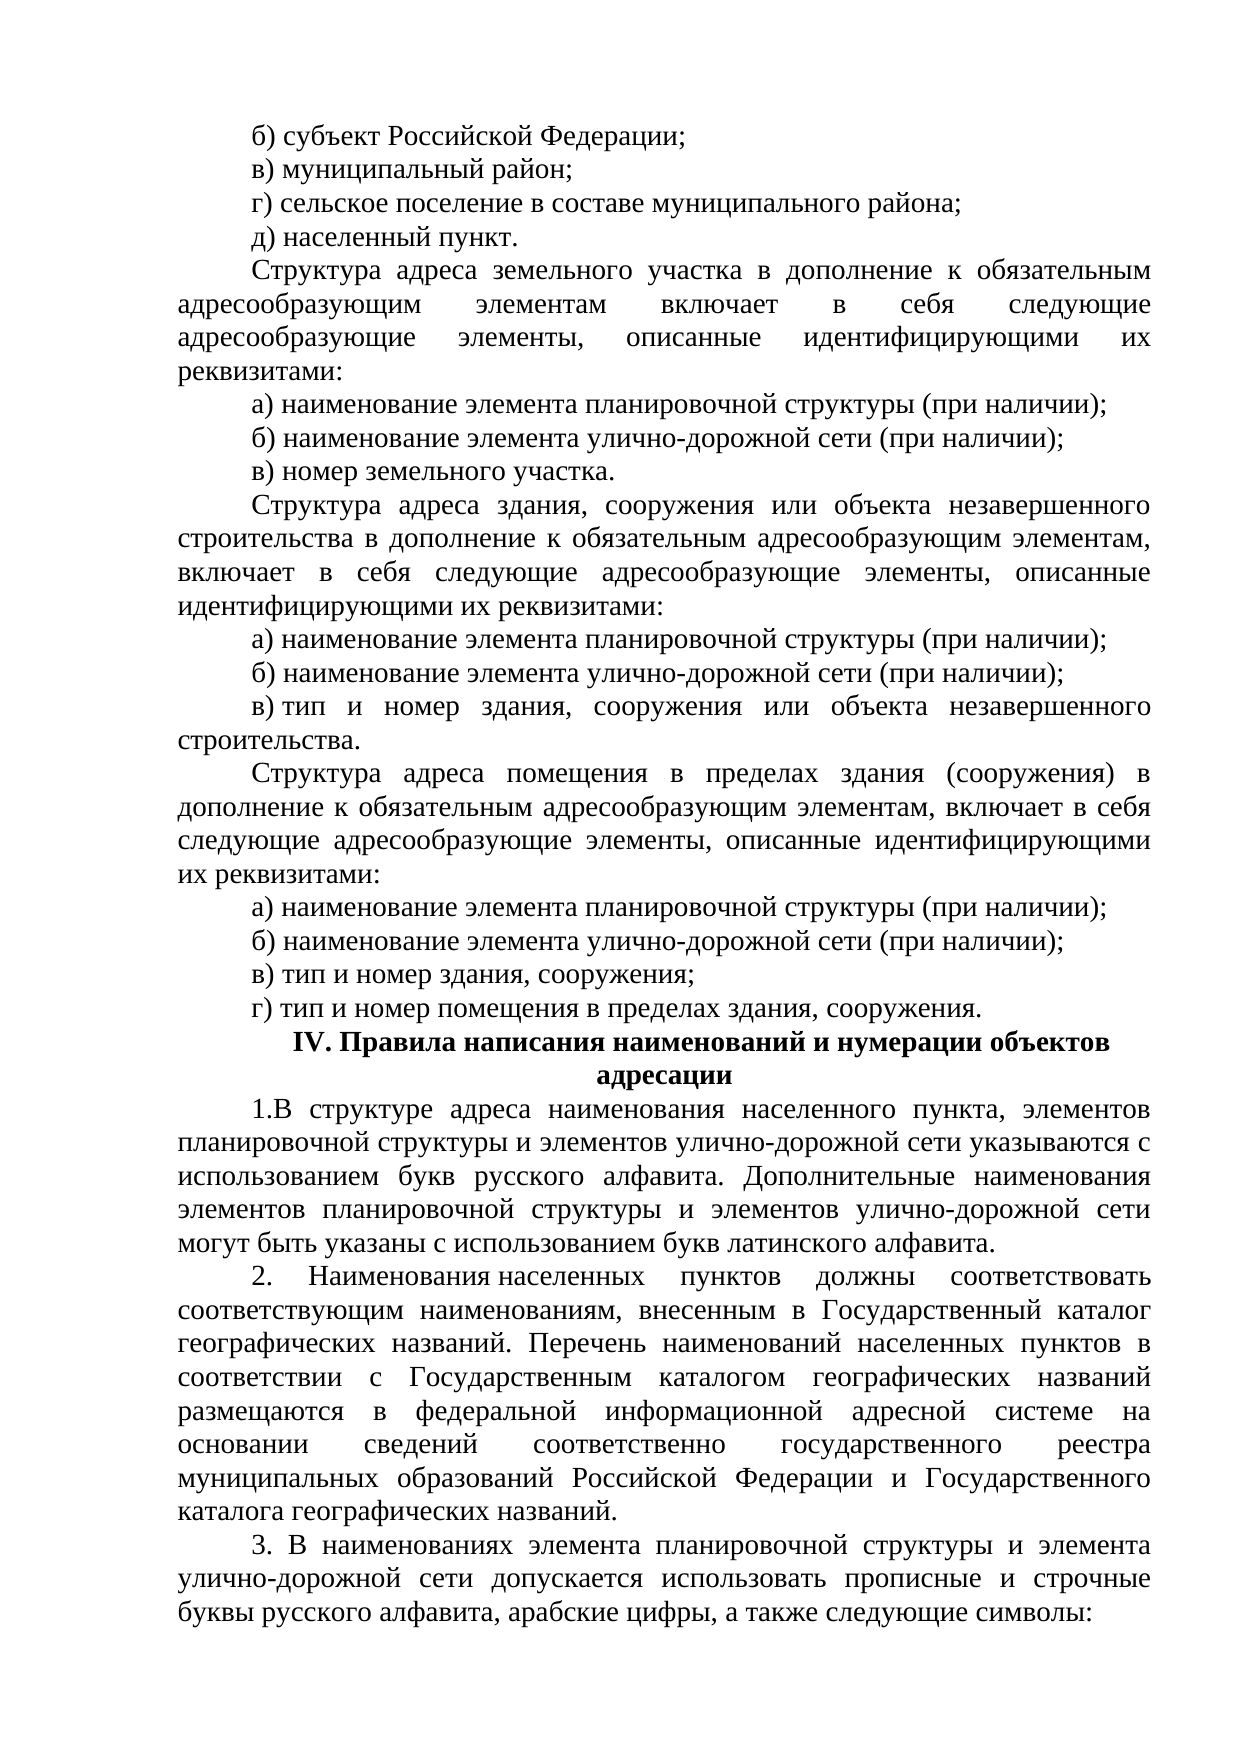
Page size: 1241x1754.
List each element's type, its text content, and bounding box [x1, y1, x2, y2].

text а) наименование элемента планировочной структуры (при наличии); [177, 621, 1152, 655]
text Структура адреса здания, сооружения или объекта незавершенного строительства в дополнение к обязательным адресообразующим элементам, включает в себя следующие адресообразующие элементы, описанные идентифицирующими их реквизитами: [177, 487, 1152, 621]
text г) сельское поселение в составе муниципального района; [177, 185, 1152, 219]
text б) наименование элемента улично-дорожной сети (при наличии); [177, 420, 1152, 453]
text в) тип и номер здания, сооружения или объекта незавершенного строительства. [177, 688, 1152, 755]
text а) наименование элемента планировочной структуры (при наличии); [177, 386, 1152, 420]
text 1.В структуре адреса наименования населенного пункта, элементов планировочной структуры и элементов улично-дорожной сети указываются с использованием букв русского алфавита. Дополнительные наименования элементов планировочной структуры и элементов улично-дорожной сети могут быть указаны с использованием букв латинского алфавита. [177, 1091, 1152, 1258]
text а) наименование элемента планировочной структуры (при наличии); [177, 889, 1152, 923]
text б) наименование элемента улично-дорожной сети (при наличии); [177, 655, 1152, 688]
text д) населенный пункт. [177, 219, 1152, 252]
text г) тип и номер помещения в пределах здания, сооружения. [177, 990, 1152, 1024]
text 3. В наименованиях элемента планировочной структуры и элемента улично-дорожной сети допускается использовать прописные и строчные буквы русского алфавита, арабские цифры, а также следующие символы: [177, 1527, 1152, 1627]
text IV. Правила написания наименований и нумерации объектов адресации [177, 1024, 1152, 1091]
text в) номер земельного участка. [177, 453, 1152, 487]
text б) наименование элемента улично-дорожной сети (при наличии); [177, 923, 1152, 957]
text в) муниципальный район; [177, 152, 1152, 185]
text б) субъект Российской Федерации; [177, 118, 1152, 152]
text Структура адреса земельного участка в дополнение к обязательным адресообразующим элементам включает в себя следующие адресообразующие элементы, описанные идентифицирующими их реквизитами: [177, 252, 1152, 386]
text 2. Наименования населенных пунктов должны соответствовать соответствующим наименованиям, внесенным в Государственный каталог географических названий. Перечень наименований населенных пунктов в соответствии с Государственным каталогом географических названий размещаются в федеральной информационной адресной системе на основании сведений соответственно государственного реестра муниципальных образований Российской Федерации и Государственного каталога географических названий. [177, 1258, 1152, 1527]
text в) тип и номер здания, сооружения; [177, 957, 1152, 990]
text Структура адреса помещения в пределах здания (сооружения) в дополнение к обязательным адресообразующим элементам, включает в себя следующие адресообразующие элементы, описанные идентифицирующими их реквизитами: [177, 755, 1152, 889]
